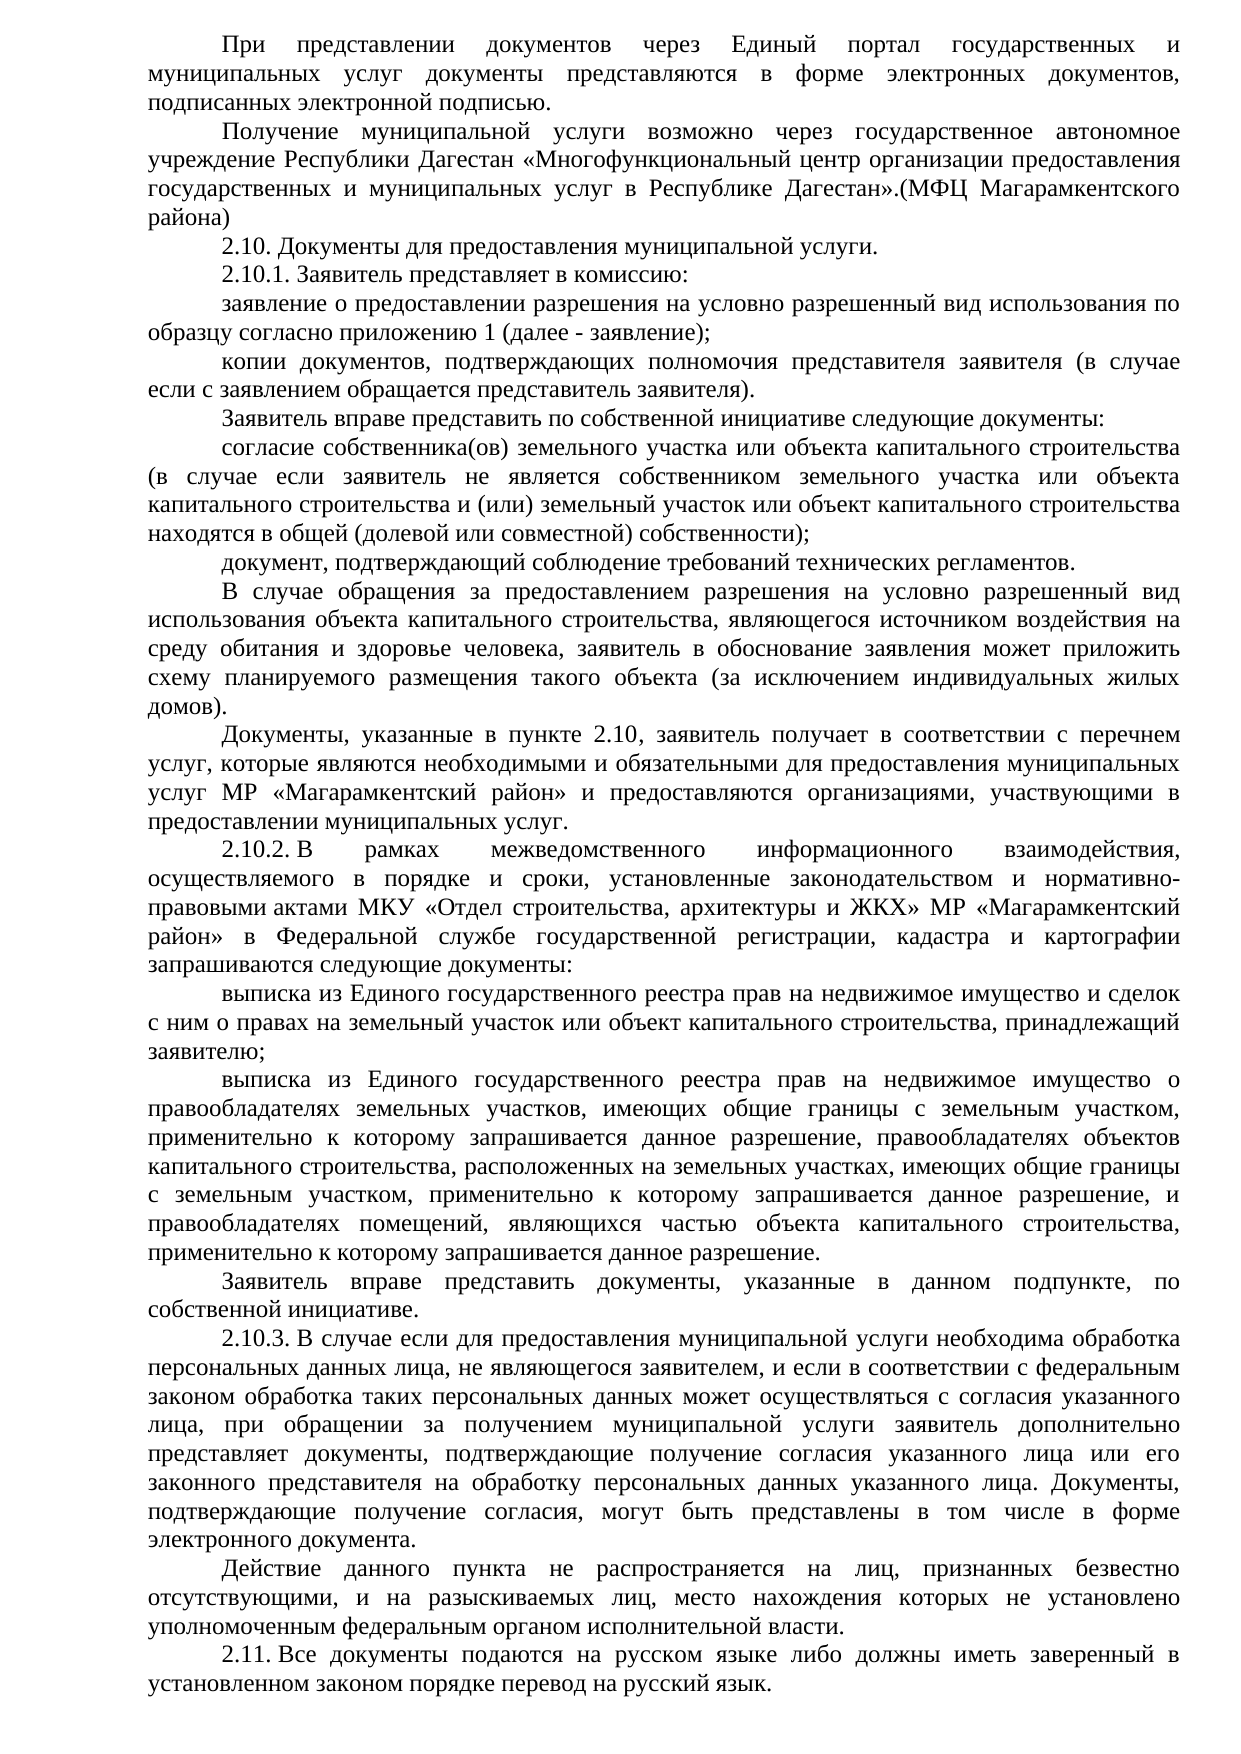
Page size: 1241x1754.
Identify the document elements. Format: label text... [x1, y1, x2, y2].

text документ, подтверждающий соблюдение требований технических регламентов. [148, 547, 1181, 576]
text выписка из Единого государственного реестра прав на недвижимое имущество о правообладателях земельных участков, имеющих общие границы с земельным участком, применительно к которому запрашивается данное разрешение, правообладателях объектов капитального строительства, расположенных на земельных участках, имеющих общие границы с земельным участком, применительно к которому запрашивается данное разрешение, и правообладателях помещений, являющихся частью объекта капитального строительства, применительно к которому запрашивается данное разрешение. [148, 1064, 1181, 1266]
text 2.11. Все документы подаются на русском языке либо должны иметь заверенный в установленном законом порядке перевод на русский язык. [148, 1639, 1181, 1697]
text 2.10.1. Заявитель представляет в комиссию: [148, 259, 1181, 288]
text выписка из Единого государственного реестра прав на недвижимое имущество и сделок с ним о правах на земельный участок или объект капитального строительства, принадлежащий заявителю; [148, 978, 1181, 1064]
text 2.10. Документы для предоставления муниципальной услуги. [148, 231, 1181, 259]
text В случае обращения за предоставлением разрешения на условно разрешенный вид использования объекта капитального строительства, являющегося источником воздействия на среду обитания и здоровье человека, заявитель в обоснование заявления может приложить схему планируемого размещения такого объекта (за исключением индивидуальных жилых домов). [148, 576, 1181, 719]
text 2.10.2. В рамках межведомственного информационного взаимодействия, осуществляемого в порядке и сроки, установленные законодательством и нормативно-правовыми актами МКУ «Отдел строительства, архитектуры и ЖКХ» МР «Магарамкентский район» в Федеральной службе государственной регистрации, кадастра и картографии запрашиваются следующие документы: [148, 834, 1181, 978]
text При представлении документов через Единый портал государственных и муниципальных услуг документы представляются в форме электронных документов, подписанных электронной подписью. [148, 29, 1181, 116]
text Действие данного пункта не распространяется на лиц, признанных безвестно отсутствующими, и на разыскиваемых лиц, место нахождения которых не установлено уполномоченным федеральным органом исполнительной власти. [148, 1553, 1181, 1639]
text копии документов, подтверждающих полномочия представителя заявителя (в случае если с заявлением обращается представитель заявителя). [148, 346, 1181, 403]
text заявление о предоставлении разрешения на условно разрешенный вид использования по образцу согласно приложению 1 (далее - заявление); [148, 288, 1181, 346]
text Документы, указанные в пункте 2.10, заявитель получает в соответствии с перечнем услуг, которые являются необходимыми и обязательными для предоставления муниципальных услуг МР «Магарамкентский район» и предоставляются организациями, участвующими в предоставлении муниципальных услуг. [148, 719, 1181, 834]
text Заявитель вправе представить документы, указанные в данном подпункте, по собственной инициативе. [148, 1266, 1181, 1323]
text Получение муниципальной услуги возможно через государственное автономное учреждение Республики Дагестан «Многофункциональный центр организации предоставления государственных и муниципальных услуг в Республике Дагестан».(МФЦ Магарамкентского района) [148, 116, 1181, 231]
text согласие собственника(ов) земельного участка или объекта капитального строительства (в случае если заявитель не является собственником земельного участка или объекта капитального строительства и (или) земельный участок или объект капитального строительства находятся в общей (долевой или совместной) собственности); [148, 432, 1181, 547]
text Заявитель вправе представить по собственной инициативе следующие документы: [148, 403, 1181, 432]
text 2.10.3. В случае если для предоставления муниципальной услуги необходима обработка персональных данных лица, не являющегося заявителем, и если в соответствии с федеральным законом обработка таких персональных данных может осуществляться с согласия указанного лица, при обращении за получением муниципальной услуги заявитель дополнительно представляет документы, подтверждающие получение согласия указанного лица или его законного представителя на обработку персональных данных указанного лица. Документы, подтверждающие получение согласия, могут быть представлены в том числе в форме электронного документа. [148, 1323, 1181, 1553]
